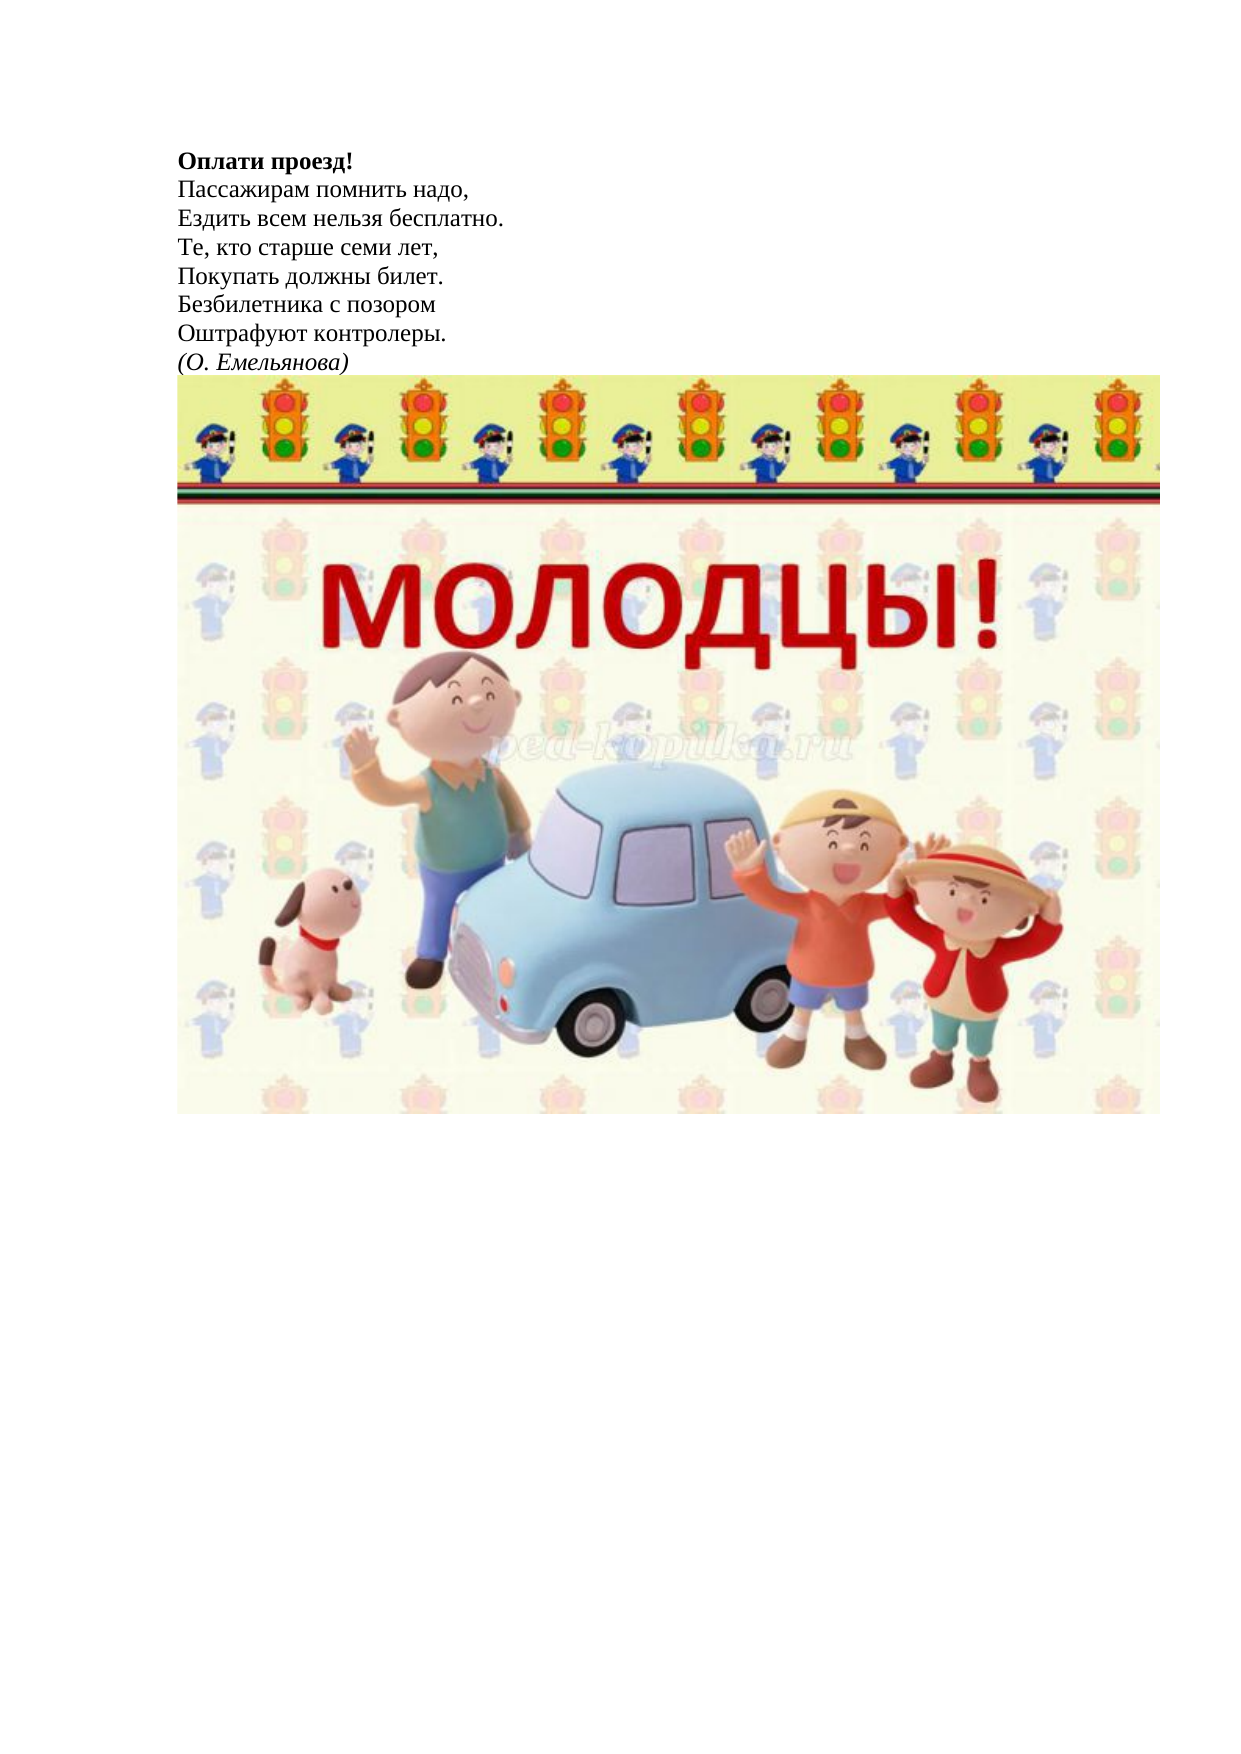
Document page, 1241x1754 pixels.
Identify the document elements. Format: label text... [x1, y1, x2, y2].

text Оплати проезд! Пассажирам помнить надо, Ездить всем нельзя бесплатно. Те, кто старше семи лет, Покупать должны билет. Безбилетника с позором Оштрафуют контролеры. (О. Емельянова) [177, 118, 1152, 375]
picture [177, 375, 1160, 1114]
